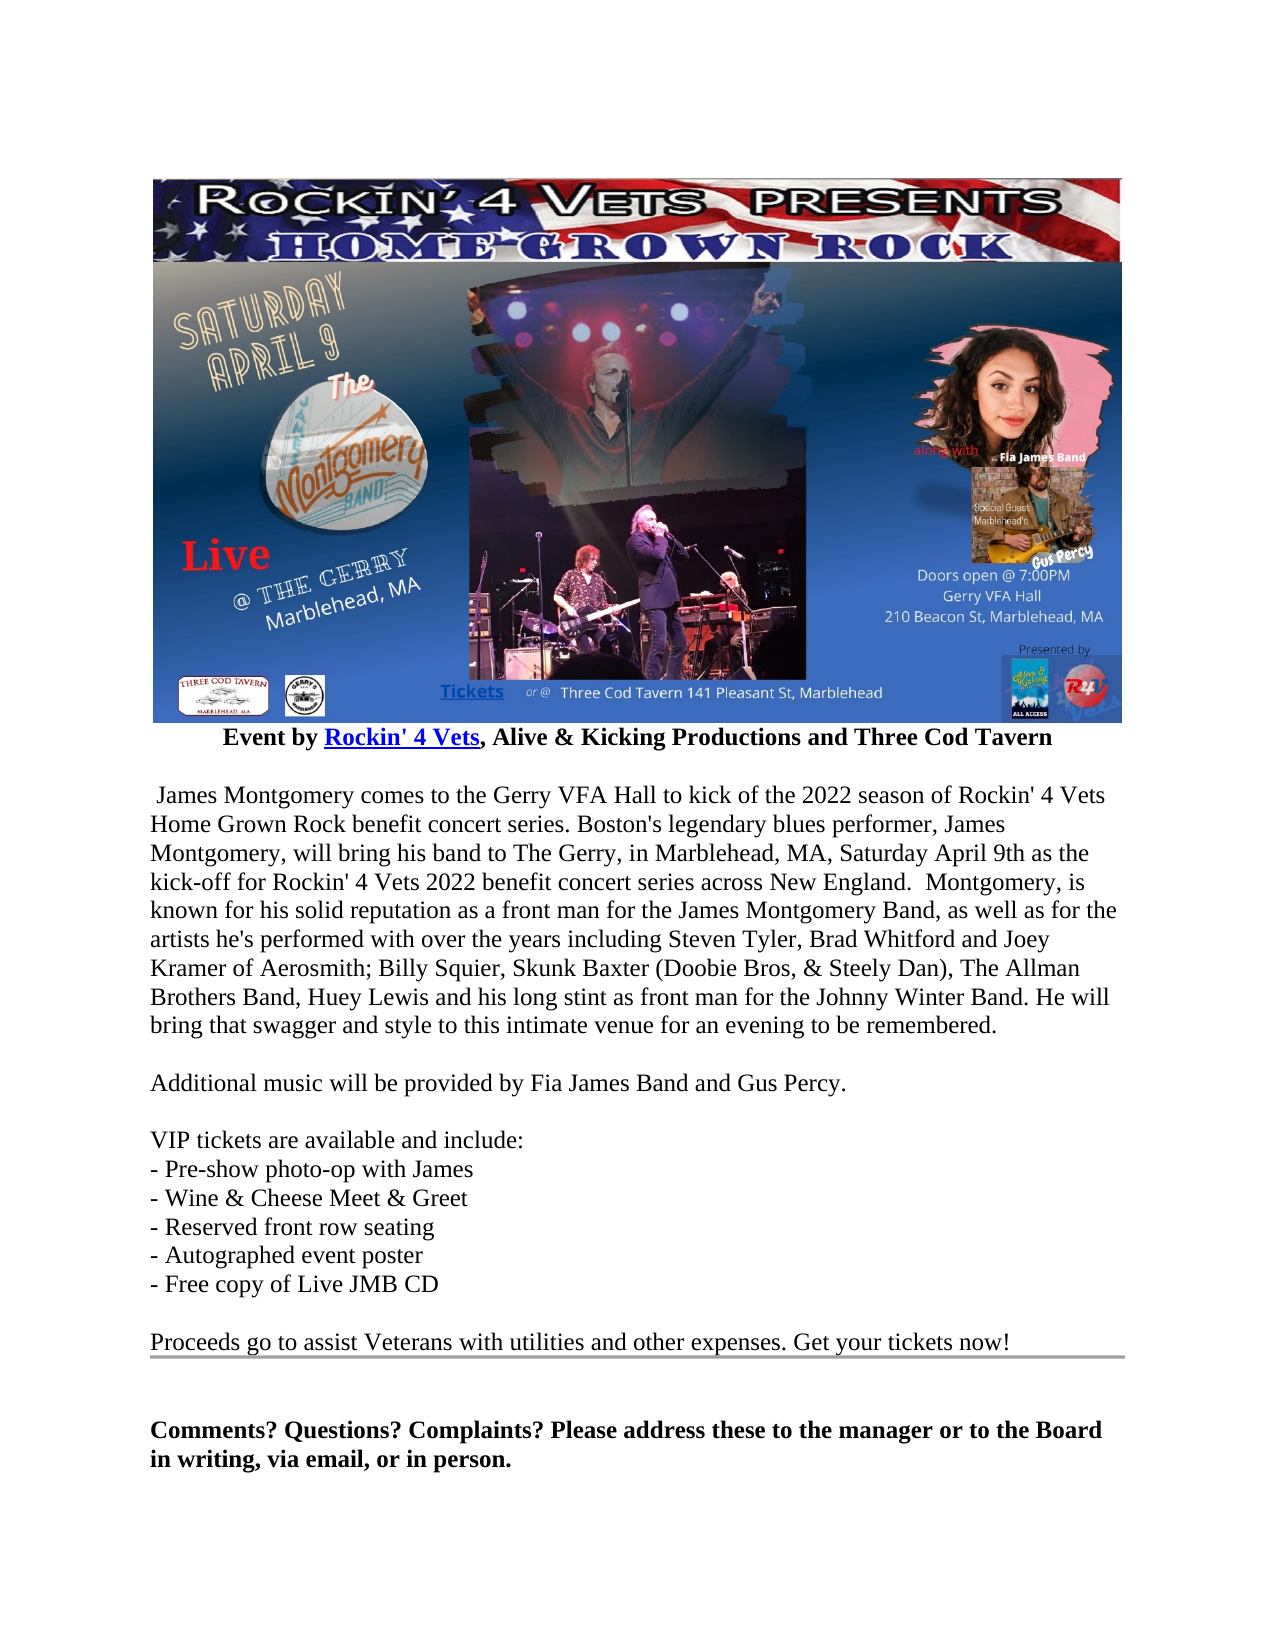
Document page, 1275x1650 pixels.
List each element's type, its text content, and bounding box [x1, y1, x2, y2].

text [150, 1415, 1125, 1473]
text James Montgomery comes to the Gerry VFA Hall to kick of the 2022 season of Rockin' 4 Vets Home Grown Rock benefit concert series. Boston's legendary blues performer, James Montgomery, will bring his band to The Gerry, in Marblehead, MA, Saturday April 9th as the kick-off for Rockin' 4 Vets 2022 benefit concert series across New England. Montgomery, is known for his solid reputation as a front man for the James Montgomery Band, as well as for the artists he's performed with over the years including Steven Tyler, Brad Whitford and Joey Kramer of Aerosmith; Billy Squier, Skunk Baxter (Doobie Bros, & Steely Dan), The Allman Brothers Band, Huey Lewis and his long stint as front man for the Johnny Winter Band. He will bring that swagger and style to this intimate venue for an evening to be remembered. Additional music will be provided by Fia James Band and Gus Percy. VIP tickets are available and include: - Pre-show photo-op with James - Wine & Cheese Meet & Greet - Reserved front row seating - Autographed event poster - Free copy of Live JMB CD Proceeds go to assist Veterans with utilities and other expenses. Get your tickets now! [150, 780, 1125, 1355]
picture [153, 178, 1122, 723]
